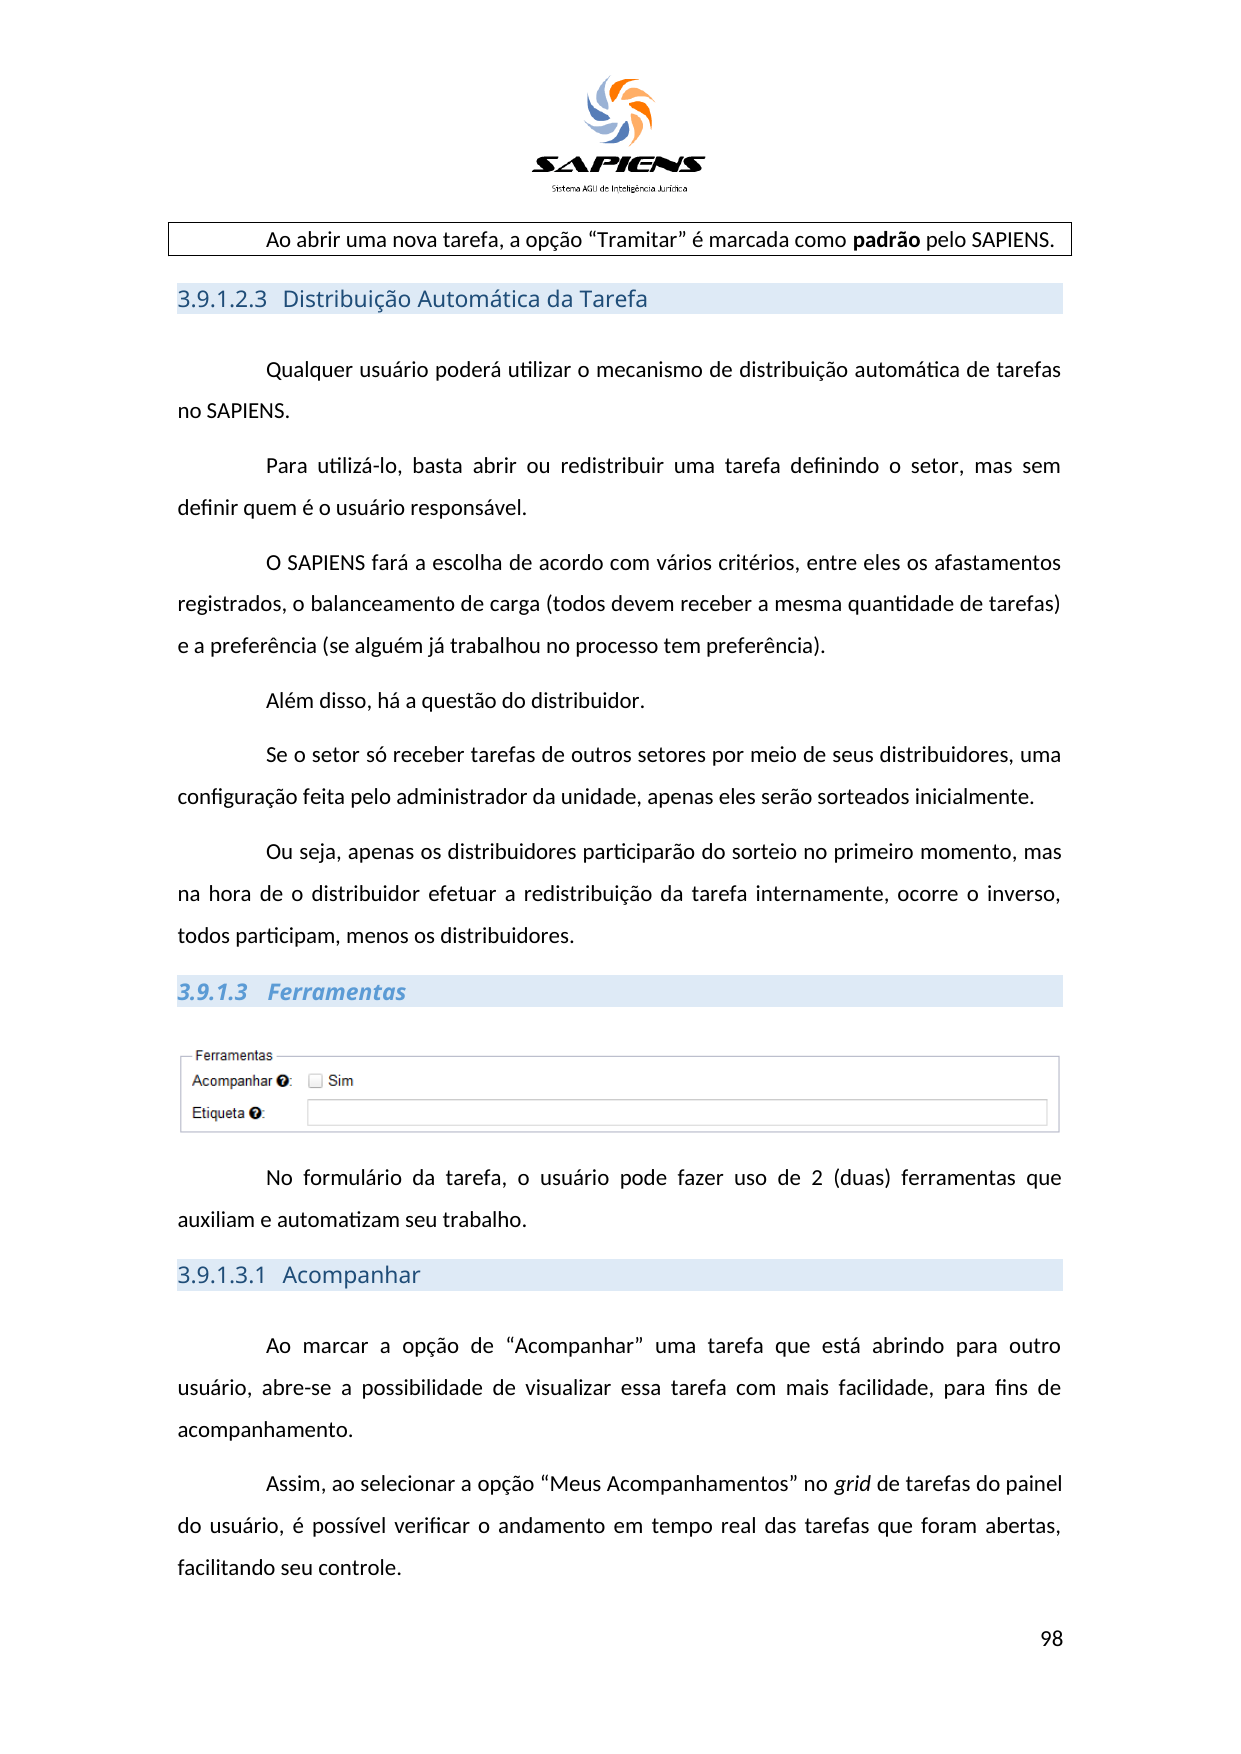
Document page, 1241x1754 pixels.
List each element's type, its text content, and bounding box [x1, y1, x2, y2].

text Se o setor só receber tarefas de outros setores por meio de seus distribuidores, uma configuração feita pelo administrador da unidade, apenas eles serão sorteados inicialmente. [177, 741, 1063, 811]
subtitle Distribuição Automática da Tarefa [177, 283, 1063, 314]
text Além disso, há a questão do distribuidor. [177, 686, 1063, 714]
picture [529, 73, 711, 194]
picture [177, 1047, 1064, 1137]
text Qualquer usuário poderá utilizar o mecanismo de distribuição automática de tarefas no SAPIENS. [177, 355, 1063, 425]
text Assim, ao selecionar a opção “Meus Acompanhamentos” no grid de tarefas do painel do usuário, é possível verificar o andamento em tempo real das tarefas que foram abertas, facilitando seu controle. [177, 1469, 1063, 1582]
subtitle Ferramentas [177, 975, 1063, 1007]
text O SAPIENS fará a escolha de acordo com vários critérios, entre eles os afastamentos registrados, o balanceamento de carga (todos devem receber a mesma quantidade de tarefas) e a preferência (se alguém já trabalhou no processo tem preferência). [177, 548, 1063, 659]
text Ao marcar a opção de “Acompanhar” uma tarefa que está abrindo para outro usuário, abre-se a possibilidade de visualizar essa tarefa com mais facilidade, para fins de acompanhamento. [177, 1331, 1063, 1443]
text Ou seja, apenas os distribuidores participarão do sorteio no primeiro momento, mas na hora de o distribuidor efetuar a redistribuição da tarefa internamente, ocorre o inverso, todos participam, menos os distribuidores. [177, 837, 1063, 949]
text No formulário da tarefa, o usuário pode fazer uso de 2 (duas) ferramentas que auxiliam e automatizam seu trabalho. [177, 1163, 1063, 1233]
text Ao abrir uma nova tarefa, a opção “Tramitar” é marcada como padrão pelo SAPIENS. [169, 223, 1071, 255]
text Para utilizá-lo, basta abrir ou redistribuir uma tarefa definindo o setor, mas sem definir quem é o usuário responsável. [177, 451, 1063, 521]
subtitle Acompanhar [177, 1259, 1063, 1291]
